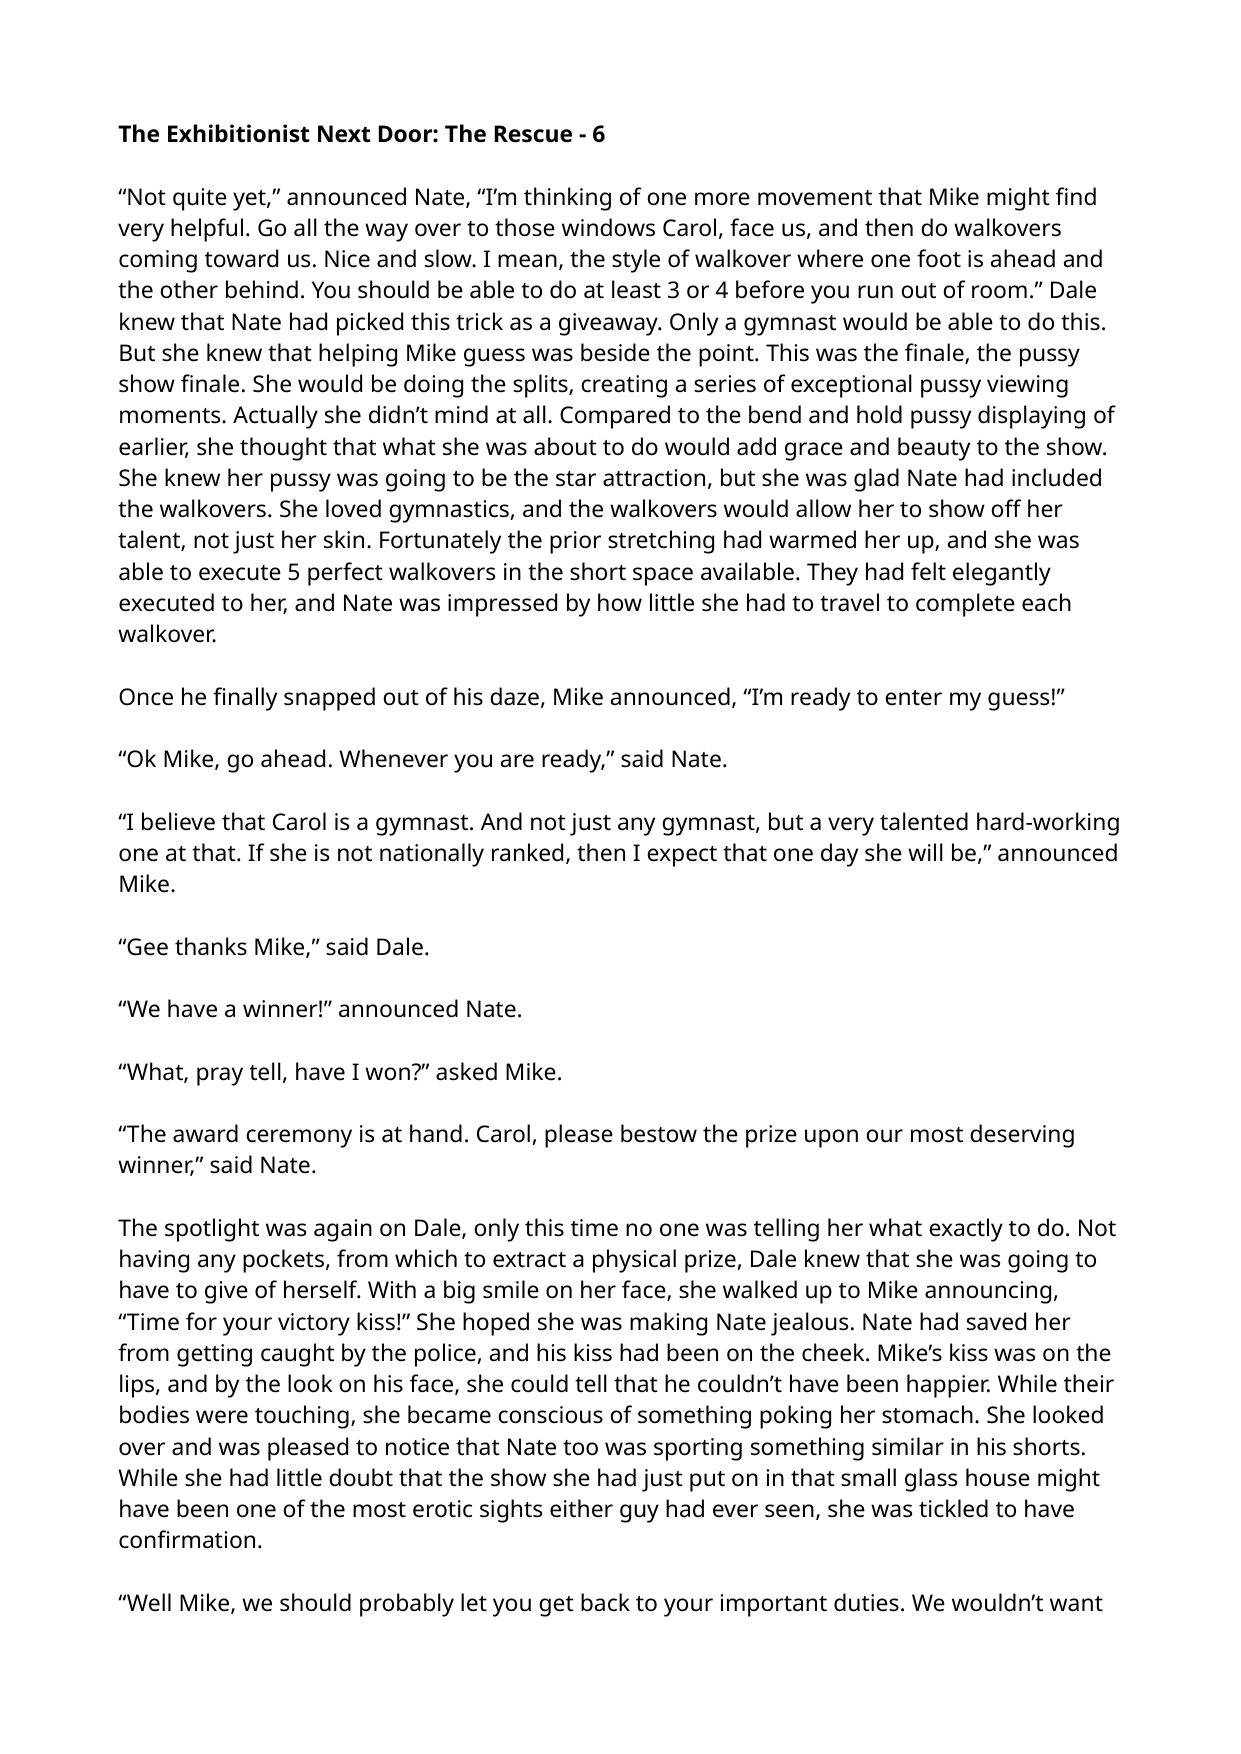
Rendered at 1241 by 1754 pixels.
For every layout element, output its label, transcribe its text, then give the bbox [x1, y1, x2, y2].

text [118, 149, 1122, 1618]
text The Exhibitionist Next Door: The Rescue - 6 [118, 118, 1122, 149]
